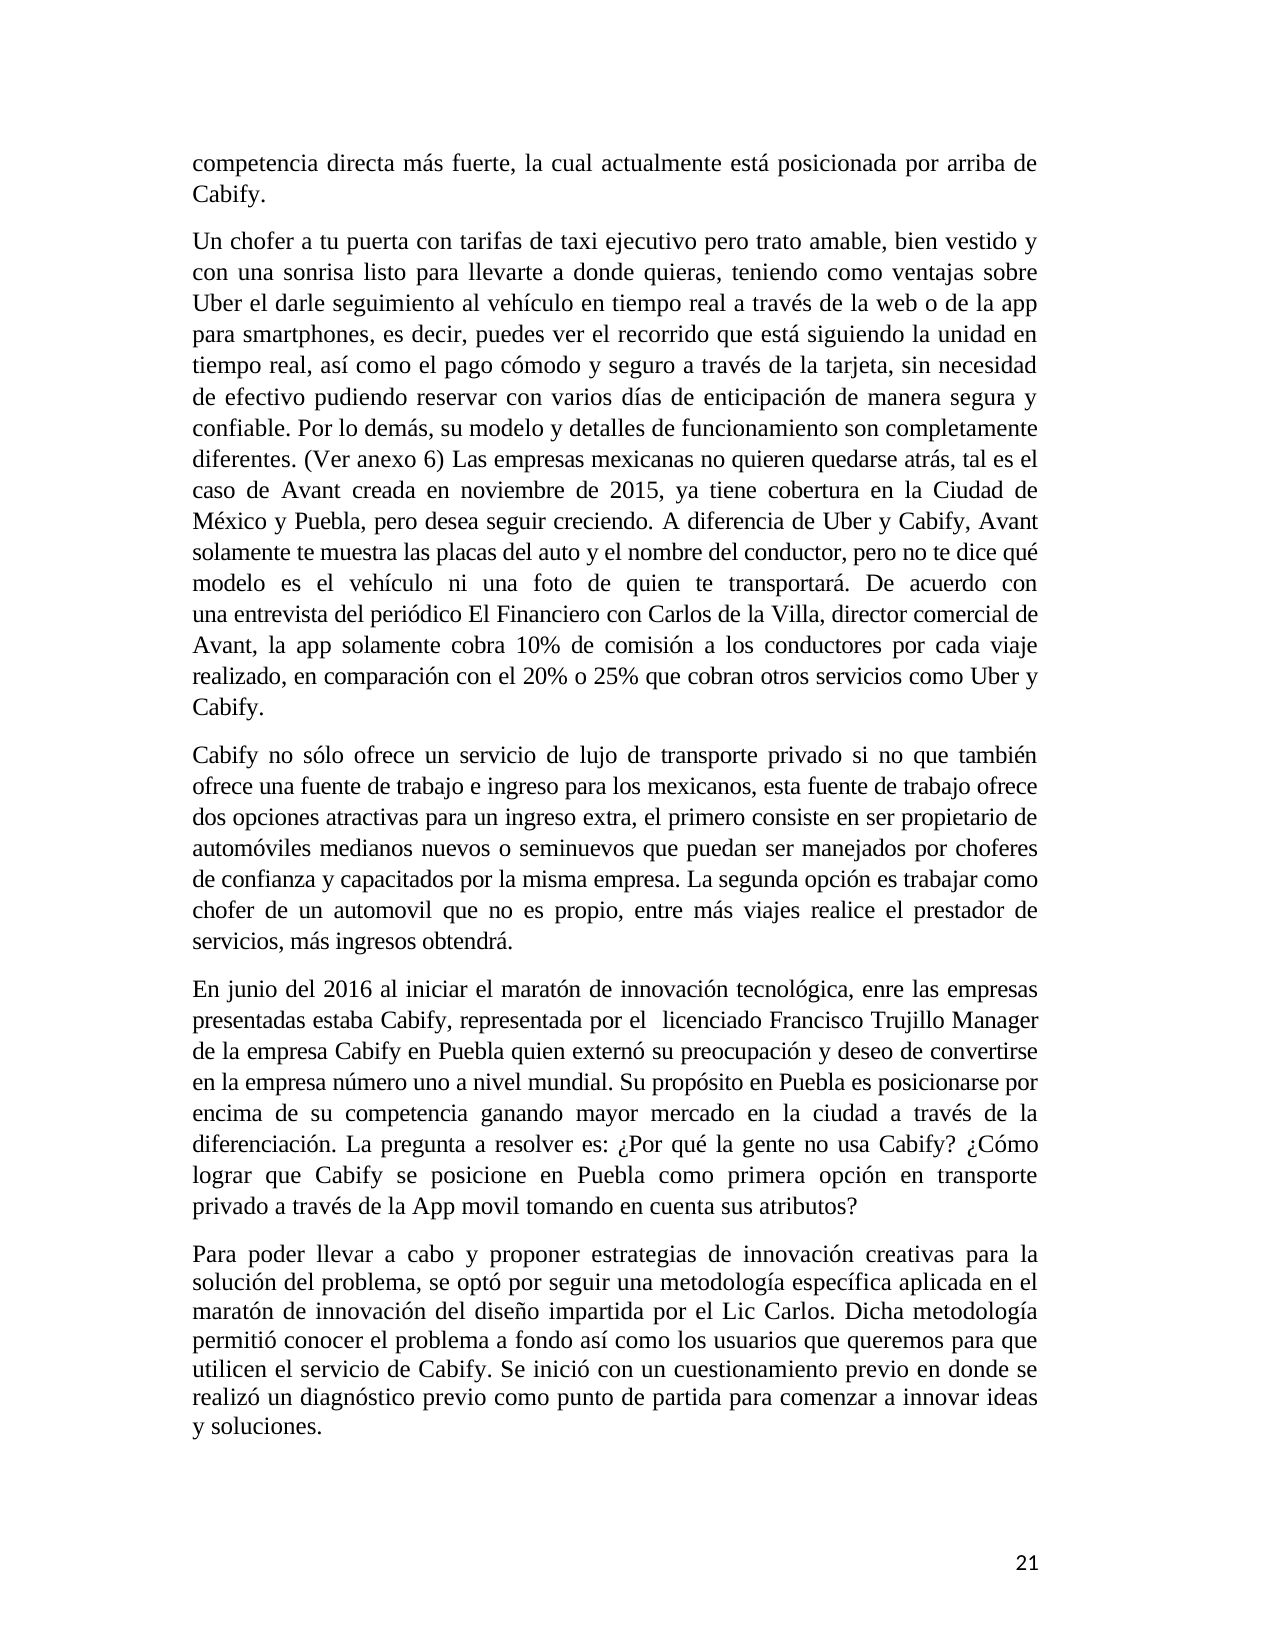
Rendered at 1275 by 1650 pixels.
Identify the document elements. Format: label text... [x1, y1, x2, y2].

text En junio del 2016 al iniciar el maratón de innovación tecnológica, enre las empresas presentadas estaba Cabify, representada por el licenciado Francisco Trujillo Manager de la empresa Cabify en Puebla quien externó su preocupación y deseo de convertirse en la empresa número uno a nivel mundial. Su propósito en Puebla es posicionarse por encima de su competencia ganando mayor mercado en la ciudad a través de la diferenciación. La pregunta a resolver es: ¿Por qué la gente no usa Cabify? ¿Cómo lograr que Cabify se posicione en Puebla como primera opción en transporte privado a través de la App movil tomando en cuenta sus atributos? [192, 974, 1039, 1220]
text Para poder llevar a cabo y proponer estrategias de innovación creativas para la solución del problema, se optó por seguir una metodología específica aplicada en el maratón de innovación del diseño impartida por el Lic Carlos. Dicha metodología permitió conocer el problema a fondo así como los usuarios que queremos para que utilicen el servicio de Cabify. Se inició con un cuestionamiento previo en donde se realizó un diagnóstico previo como punto de partida para comenzar a innovar ideas y soluciones. [192, 1239, 1039, 1440]
text Un chofer a tu puerta con tarifas de taxi ejecutivo pero trato amable, bien vestido y con una sonrisa listo para llevarte a donde quieras, teniendo como ventajas sobre Uber el darle seguimiento al vehículo en tiempo real a través de la web o de la app para smartphones, es decir, puedes ver el recorrido que está siguiendo la unidad en tiempo real, así como el pago cómodo y seguro a través de la tarjeta, sin necesidad de efectivo pudiendo reservar con varios días de enticipación de manera segura y confiable. Por lo demás, su modelo y detalles de funcionamiento son completamente diferentes. (Ver anexo 6) Las empresas mexicanas no quieren quedarse atrás, tal es el caso de Avant creada en noviembre de 2015, ya tiene cobertura en la Ciudad de México y Puebla, pero desea seguir creciendo. A diferencia de Uber y Cabify, Avant solamente te muestra las placas del auto y el nombre del conductor, pero no te dice qué modelo es el vehículo ni una foto de quien te transportará. De acuerdo con una entrevista del periódico El Financiero con Carlos de la Villa, director comercial de Avant, la app solamente cobra 10% de comisión a los conductores por cada viaje realizado, en comparación con el 20% o 25% que cobran otros servicios como Uber y Cabify. [192, 503, 1039, 721]
text Un chofer a tu puerta con tarifas de taxi ejecutivo pero trato amable, bien vestido y con una sonrisa listo para llevarte a donde quieras, teniendo como ventajas sobre Uber el darle seguimiento al vehículo en tiempo real a través de la web o de la app para smartphones, es decir, puedes ver el recorrido que está siguiendo la unidad en tiempo real, así como el pago cómodo y seguro a través de la tarjeta, sin necesidad de efectivo pudiendo reservar con varios días de enticipación de manera segura y confiable. Por lo demás, su modelo y detalles de funcionamiento son completamente diferentes. (Ver anexo 6) Las empresas mexicanas no quieren quedarse atrás, tal es el caso de Avant creada en noviembre de 2015, ya tiene cobertura en la Ciudad de México y Puebla, pero desea seguir creciendo. A diferencia de Uber y Cabify, Avant solamente te muestra las placas del auto y el nombre del conductor, pero no te dice qué modelo es el vehículo ni una foto de quien te transportará. De acuerdo con una entrevista del periódico El Financiero con Carlos de la Villa, director comercial de Avant, la app solamente cobra 10% de comisión a los conductores por cada viaje realizado, en comparación con el 20% o 25% que cobran otros servicios como Uber y Cabify. [192, 226, 1039, 444]
text Cabify no sólo ofrece un servicio de lujo de transporte privado si no que también ofrece una fuente de trabajo e ingreso para los mexicanos, esta fuente de trabajo ofrece dos opciones atractivas para un ingreso extra, el primero consiste en ser propietario de automóviles medianos nuevos o seminuevos que puedan ser manejados por choferes de confianza y capacitados por la misma empresa. La segunda opción es trabajar como chofer de un automovil que no es propio, entre más viajes realice el prestador de servicios, más ingresos obtendrá. [192, 740, 1039, 955]
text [192, 148, 1039, 207]
